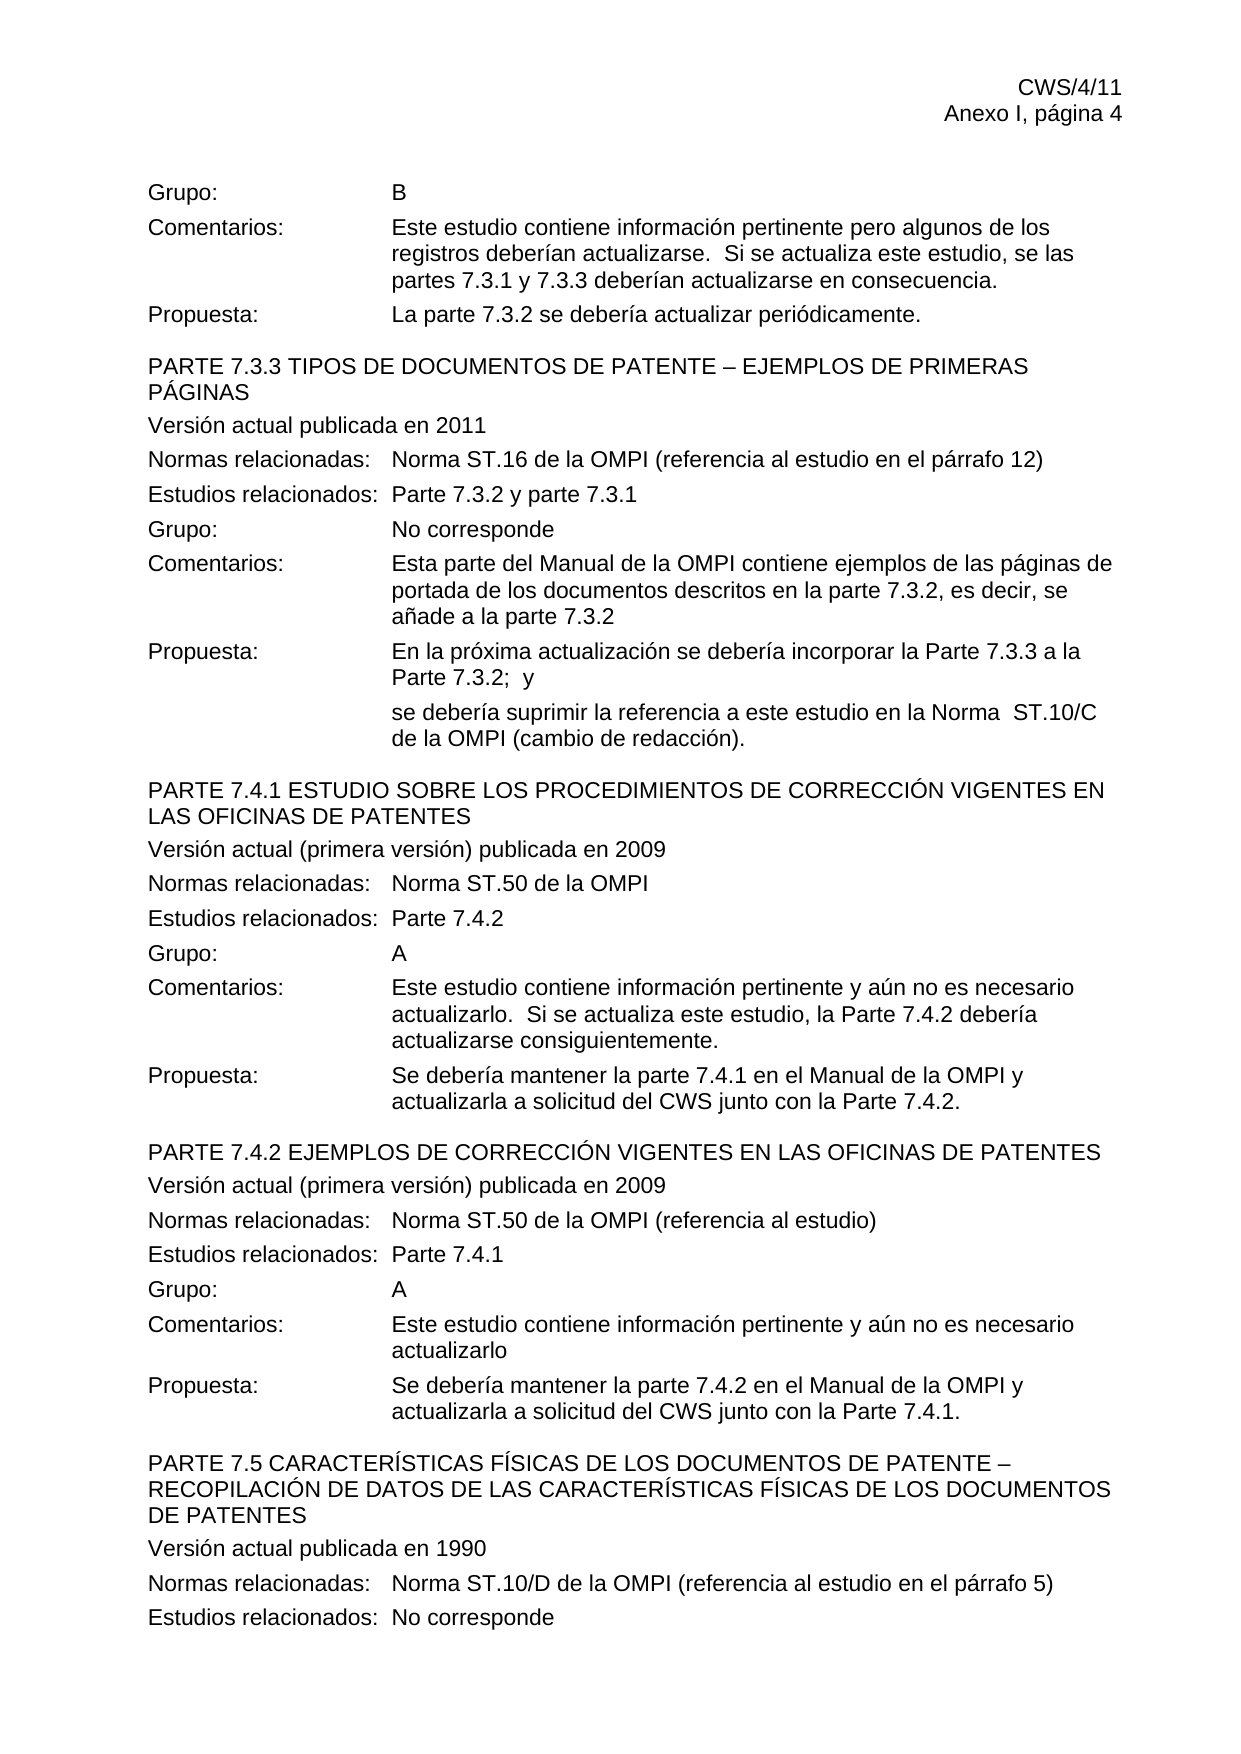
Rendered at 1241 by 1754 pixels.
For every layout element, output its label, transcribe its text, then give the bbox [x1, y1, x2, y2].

text Grupo: A [148, 939, 1122, 966]
text Versión actual publicada en 2011 [148, 412, 1122, 438]
text Comentarios: Este estudio contiene información pertinente y aún no es necesario actualizarlo. Si se actualiza este estudio, la Parte 7.4.2 debería actualizarse consiguientemente. [148, 974, 1122, 1053]
text se debería suprimir la referencia a este estudio en la Norma ST.10/C de la OMPI (cambio de redacción). [391, 699, 1122, 752]
text Estudios relacionados: Parte 7.4.1 [148, 1241, 1122, 1268]
text Estudios relacionados: Parte 7.4.2 [148, 905, 1122, 931]
text Comentarios: Esta parte del Manual de la OMPI contiene ejemplos de las páginas de portada de los documentos descritos en la parte 7.3.2, es decir, se añade a la parte 7.3.2 [148, 550, 1122, 629]
subtitle PARTE 7.4.1 ESTUDIO SOBRE LOS PROCEDIMIENTOS DE CORRECCIÓN VIGENTES EN LAS OFICINAS DE PATENTES [148, 777, 1122, 829]
text Normas relacionadas: Norma ST.10/D de la OMPI (referencia al estudio en el párrafo 5) [148, 1569, 1122, 1596]
text Estudios relacionados: No corresponde [148, 1604, 1122, 1631]
text Versión actual (primera versión) publicada en 2009 [148, 1172, 1122, 1198]
text Comentarios: Este estudio contiene información pertinente pero algunos de los registros deberían actualizarse. Si se actualiza este estudio, se las partes 7.3.1 y 7.3.3 deberían actualizarse en consecuencia. [148, 214, 1122, 293]
text Grupo: No corresponde [148, 516, 1122, 542]
text Comentarios: Este estudio contiene información pertinente y aún no es necesario actualizarlo [148, 1311, 1122, 1363]
text Propuesta: Se debería mantener la parte 7.4.1 en el Manual de la OMPI y actualizarla a solicitud del CWS junto con la Parte 7.4.2. [148, 1062, 1122, 1114]
text Grupo: A [148, 1276, 1122, 1302]
text Normas relacionadas: Norma ST.16 de la OMPI (referencia al estudio en el párrafo 12) [148, 446, 1122, 473]
text Versión actual publicada en 1990 [148, 1535, 1122, 1561]
text Propuesta: La parte 7.3.2 se debería actualizar periódicamente. [148, 301, 1122, 328]
subtitle PARTE 7.3.3 TIPOS DE DOCUMENTOS DE PATENTE – EJEMPLOS DE PRIMERAS PÁGINAS [148, 353, 1122, 405]
text Normas relacionadas: Norma ST.50 de la OMPI (referencia al estudio) [148, 1207, 1122, 1233]
text Versión actual (primera versión) publicada en 2009 [148, 836, 1122, 862]
text Grupo: B [148, 179, 1122, 206]
subtitle PARTE 7.5 CARACTERÍSTICAS FÍSICAS DE LOS DOCUMENTOS DE PATENTE – RECOPILACIÓN DE DATOS DE LAS CARACTERÍSTICAS FÍSICAS DE LOS DOCUMENTOS DE PATENTES [148, 1449, 1122, 1528]
text Estudios relacionados: Parte 7.3.2 y parte 7.3.1 [148, 481, 1122, 507]
subtitle PARTE 7.4.2 EJEMPLOS DE CORRECCIÓN VIGENTES EN LAS OFICINAS DE PATENTES [148, 1139, 1122, 1166]
text Propuesta: En la próxima actualización se debería incorporar la Parte 7.3.3 a la Parte 7.3.2; y [148, 638, 1122, 691]
text Propuesta: Se debería mantener la parte 7.4.2 en el Manual de la OMPI y actualizarla a solicitud del CWS junto con la Parte 7.4.1. [148, 1372, 1122, 1424]
text Normas relacionadas: Norma ST.50 de la OMPI [148, 870, 1122, 897]
